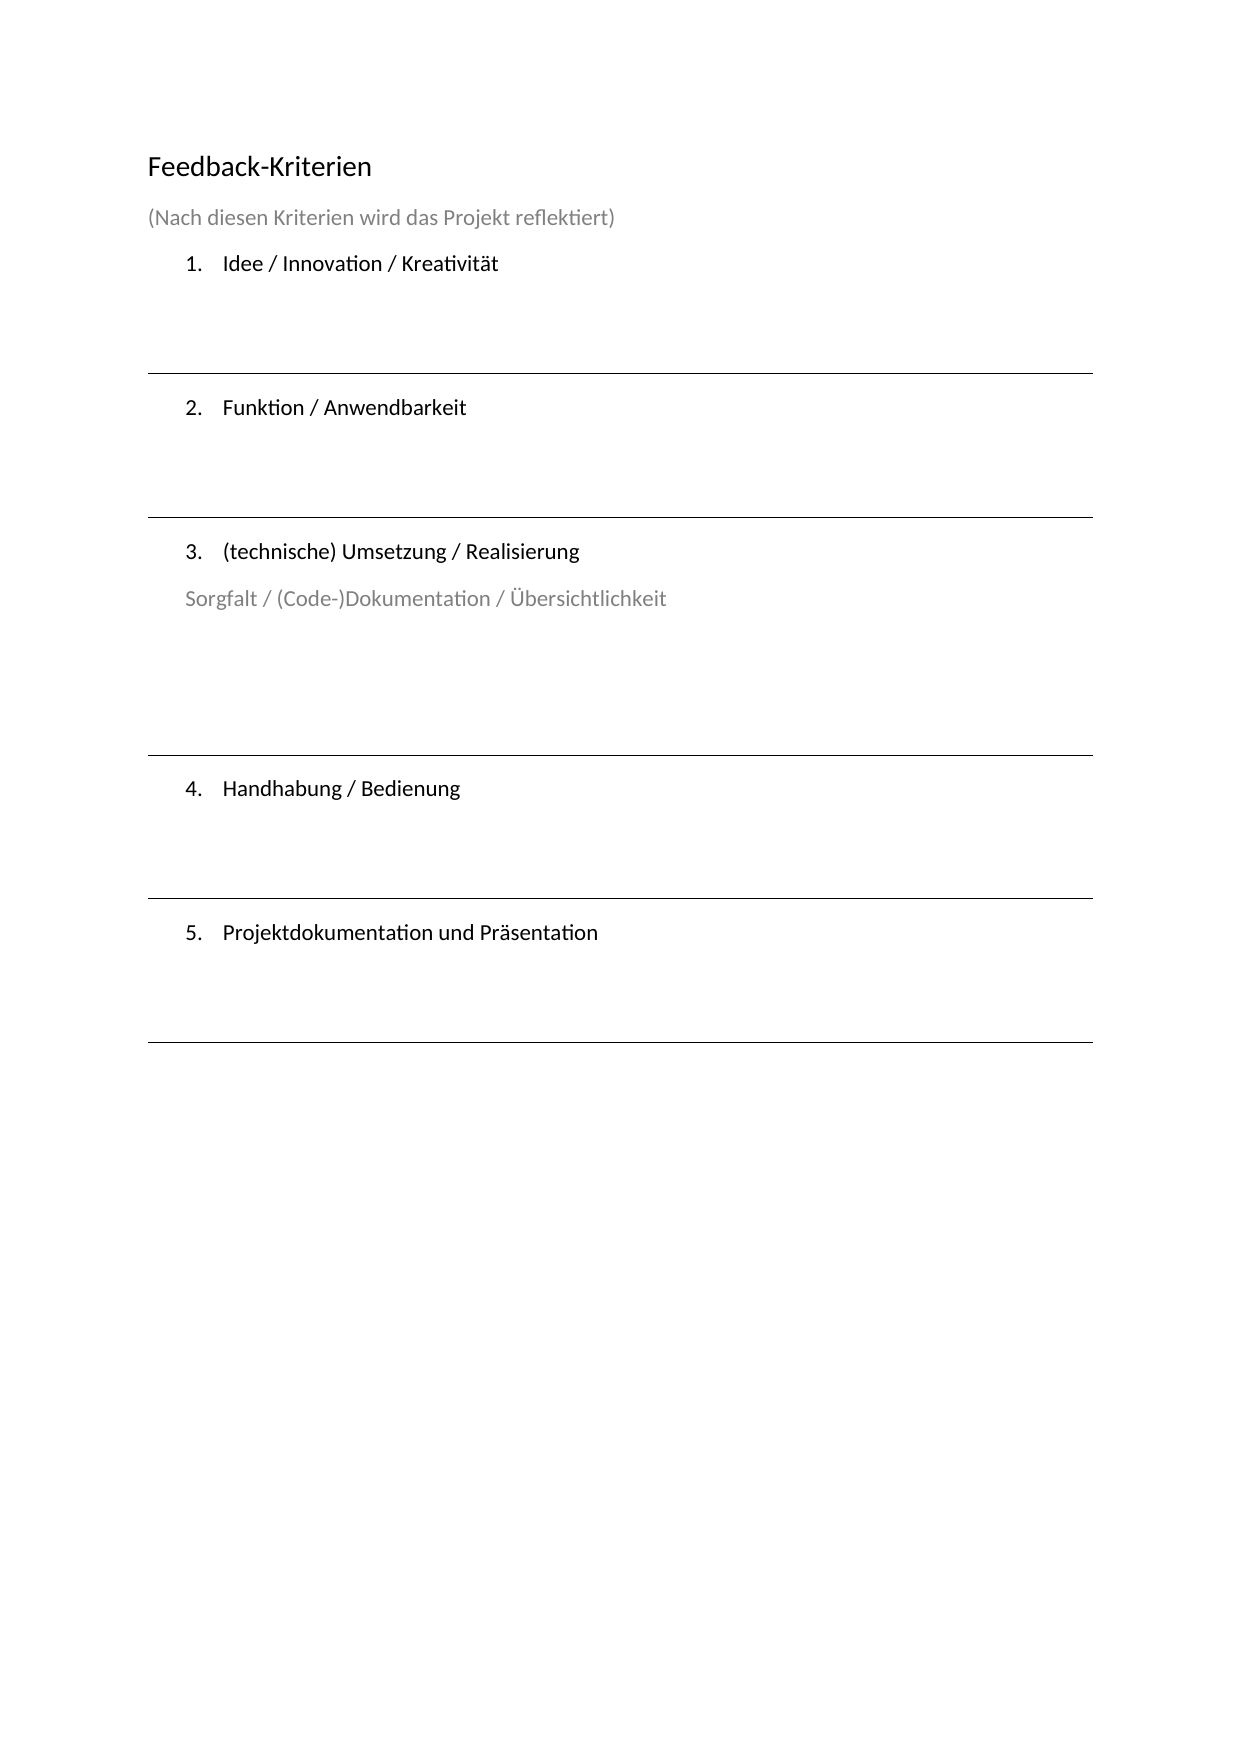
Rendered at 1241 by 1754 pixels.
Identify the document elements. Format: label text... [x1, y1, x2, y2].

list Handhabung / Bedienung [185, 774, 1093, 803]
text Sorgfalt / (Code-)Dokumentation / Übersichtlichkeit [148, 584, 1093, 612]
list Idee / Innovation / Kreativität [185, 249, 1093, 278]
text Feedback-Kriterien [148, 148, 1093, 183]
text (Nach diesen Kriterien wird das Projekt reflektiert) [148, 203, 1093, 231]
list (technische) Umsetzung / Realisierung [185, 537, 1093, 565]
list Projektdokumentation und Präsentation [185, 918, 1093, 946]
list Funktion / Anwendbarkeit [185, 393, 1093, 421]
